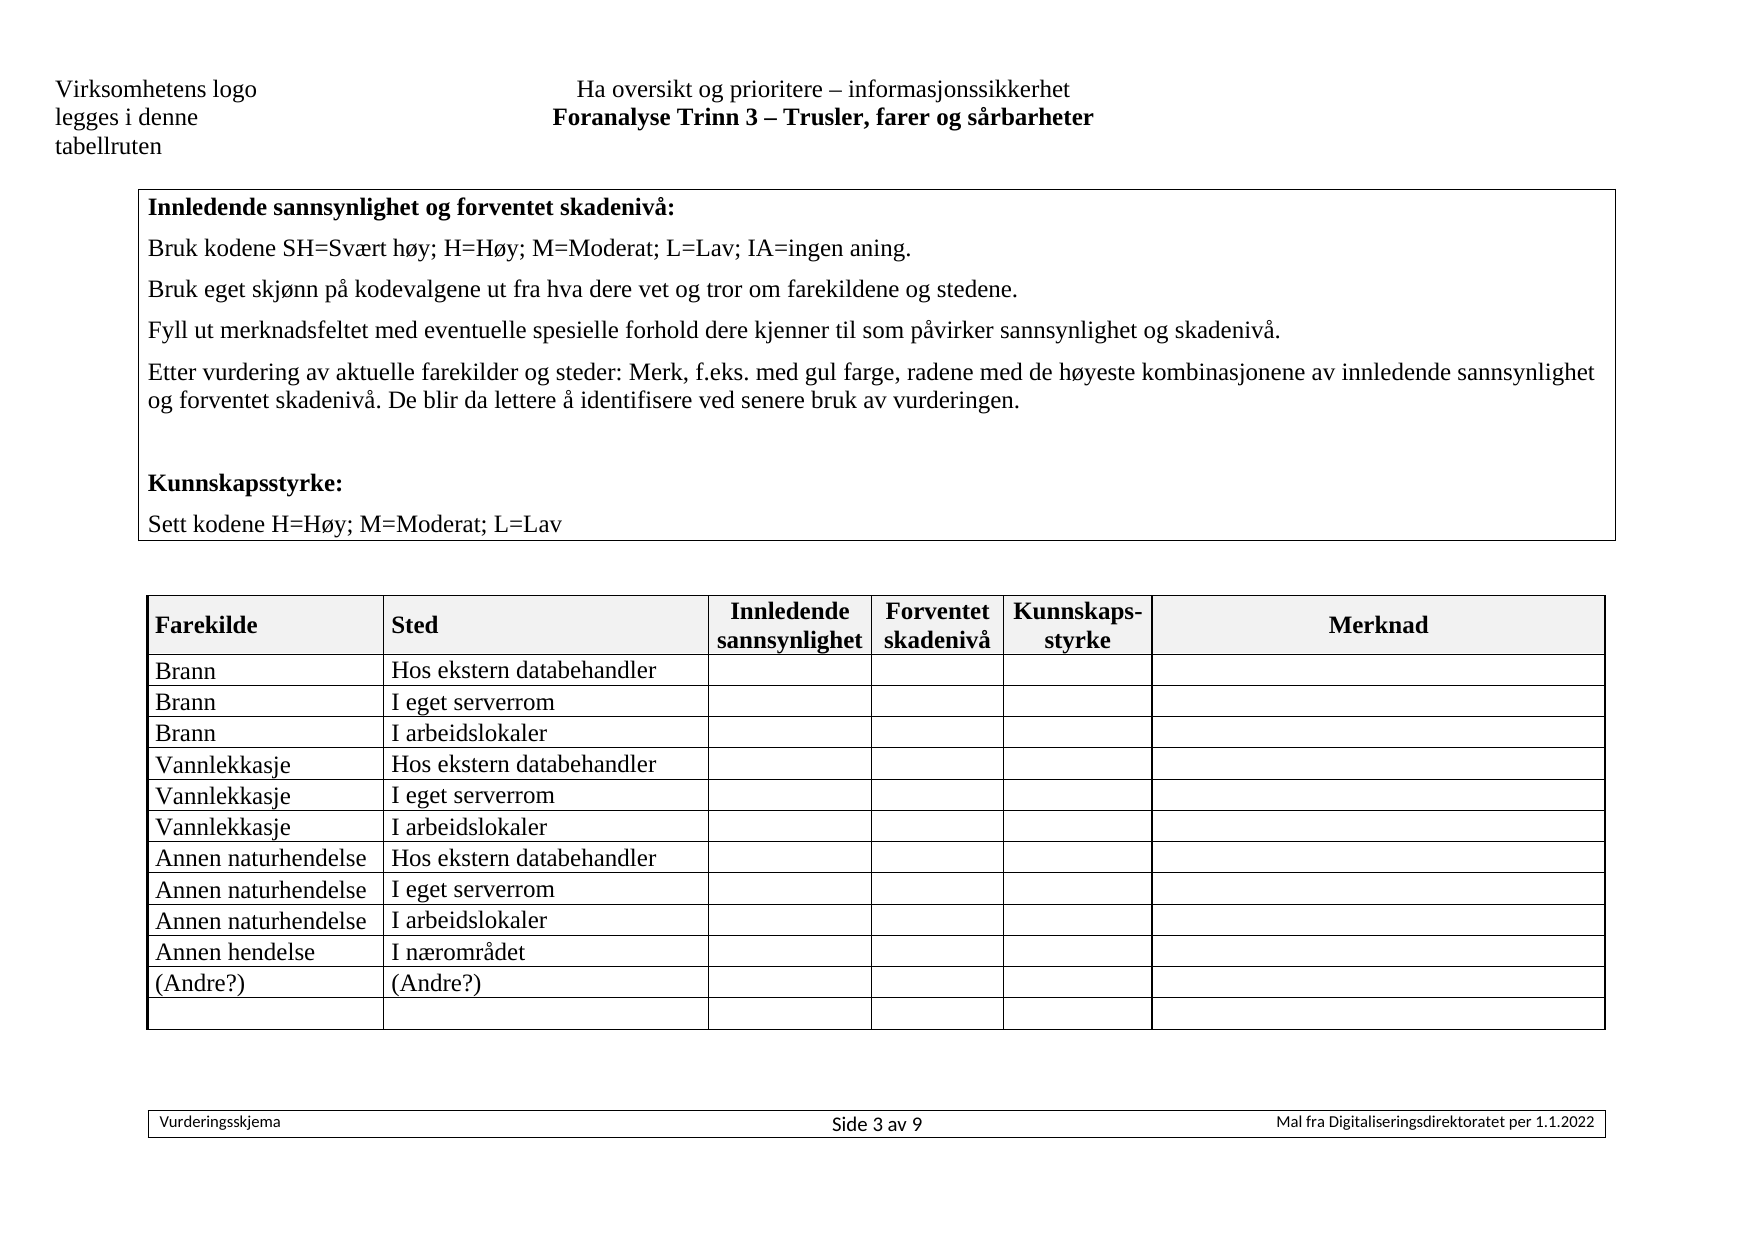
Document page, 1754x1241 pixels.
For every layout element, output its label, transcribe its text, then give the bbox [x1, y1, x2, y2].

table_cell [872, 748, 1003, 778]
table_cell I arbeidslokaler [384, 811, 708, 841]
table_cell [872, 811, 1003, 841]
table_cell [872, 686, 1003, 716]
table_cell [709, 748, 871, 778]
table_cell I eget serverrom [384, 780, 708, 810]
table_cell [1153, 936, 1604, 966]
table_cell [1004, 780, 1151, 810]
table_cell I eget serverrom [384, 686, 708, 716]
table_cell [1004, 998, 1151, 1028]
text Kunnskapsstyrke: [139, 465, 1615, 497]
table_cell [1153, 655, 1604, 685]
table_cell Hos ekstern databehandler [384, 748, 708, 778]
table_cell Hos ekstern databehandler [384, 655, 708, 685]
table_cell (Andre?) [149, 967, 383, 997]
table_cell Vannlekkasje [149, 780, 383, 810]
table_cell [1153, 811, 1604, 841]
text Etter vurdering av aktuelle farekilder og steder: Merk, f.eks. med gul farge, radene med de høyeste kombinasjonene av innledende sannsynlighet og forventet skadenivå. De blir da lettere å identifisere ved senere bruk av vurderingen. [139, 354, 1615, 414]
table_cell Brann [149, 655, 383, 685]
table_cell [1004, 936, 1151, 966]
table_cell [1004, 717, 1151, 747]
table_cell [1153, 967, 1604, 997]
table_cell [709, 811, 871, 841]
table_cell Vannlekkasje [149, 748, 383, 778]
table_cell [1004, 873, 1151, 903]
table_cell I eget serverrom [384, 873, 708, 903]
table_cell Vannlekkasje [149, 811, 383, 841]
table_cell [872, 842, 1003, 872]
table_header Kunnskapsstyrke [1004, 596, 1151, 653]
table_cell [1153, 905, 1604, 935]
table_cell [1153, 873, 1604, 903]
table_cell Annen naturhendelse [149, 842, 383, 872]
table_cell [1004, 842, 1151, 872]
table_header Innledende sannsynlighet [709, 596, 871, 653]
table_cell [1153, 717, 1604, 747]
table_cell I nærområdet [384, 936, 708, 966]
table_cell Annen hendelse [149, 936, 383, 966]
table_cell [709, 967, 871, 997]
table_cell [149, 998, 383, 1028]
table_cell [1153, 842, 1604, 872]
table_cell I arbeidslokaler [384, 717, 708, 747]
table_cell [709, 936, 871, 966]
table_cell [709, 998, 871, 1028]
table_header Farekilde [149, 596, 383, 653]
table_cell [384, 998, 708, 1028]
table_cell Annen naturhendelse [149, 873, 383, 903]
text Sett kodene H=Høy; M=Moderat; L=Lav [139, 506, 1615, 540]
table_cell [1004, 811, 1151, 841]
table_cell [1153, 998, 1604, 1028]
table_cell (Andre?) [384, 967, 708, 997]
table_cell [1153, 686, 1604, 716]
table_cell [1004, 905, 1151, 935]
table_cell Annen naturhendelse [149, 905, 383, 935]
table_cell [1153, 780, 1604, 810]
table_cell [872, 780, 1003, 810]
table_cell [1153, 748, 1604, 778]
table_cell I arbeidslokaler [384, 905, 708, 935]
text Fyll ut merknadsfeltet med eventuelle spesielle forhold dere kjenner til som påvirker sannsynlighet og skadenivå. [139, 312, 1615, 344]
table_cell [709, 686, 871, 716]
table_cell [709, 905, 871, 935]
table_cell [709, 655, 871, 685]
table_cell [709, 842, 871, 872]
table_cell [1004, 967, 1151, 997]
table_cell [709, 717, 871, 747]
table_cell [709, 873, 871, 903]
table_cell [1004, 655, 1151, 685]
text Innledende sannsynlighet og forventet skadenivå: [139, 190, 1615, 221]
table_header Forventet skadenivå [872, 596, 1003, 653]
text Bruk kodene SH=Svært høy; H=Høy; M=Moderat; L=Lav; IA=ingen aning. [139, 230, 1615, 262]
table_cell [872, 998, 1003, 1028]
table_cell [872, 655, 1003, 685]
table_cell [1004, 748, 1151, 778]
table_cell [872, 873, 1003, 903]
table_cell Brann [149, 717, 383, 747]
table_header Merknad [1153, 596, 1604, 653]
table_cell [872, 967, 1003, 997]
table_cell [872, 717, 1003, 747]
table_cell [872, 936, 1003, 966]
text Bruk eget skjønn på kodevalgene ut fra hva dere vet og tror om farekildene og stedene. [139, 271, 1615, 303]
table_header Sted [384, 596, 708, 653]
table_cell Hos ekstern databehandler [384, 842, 708, 872]
table_cell [1004, 686, 1151, 716]
table_cell Brann [149, 686, 383, 716]
table_cell [709, 780, 871, 810]
table_cell [872, 905, 1003, 935]
